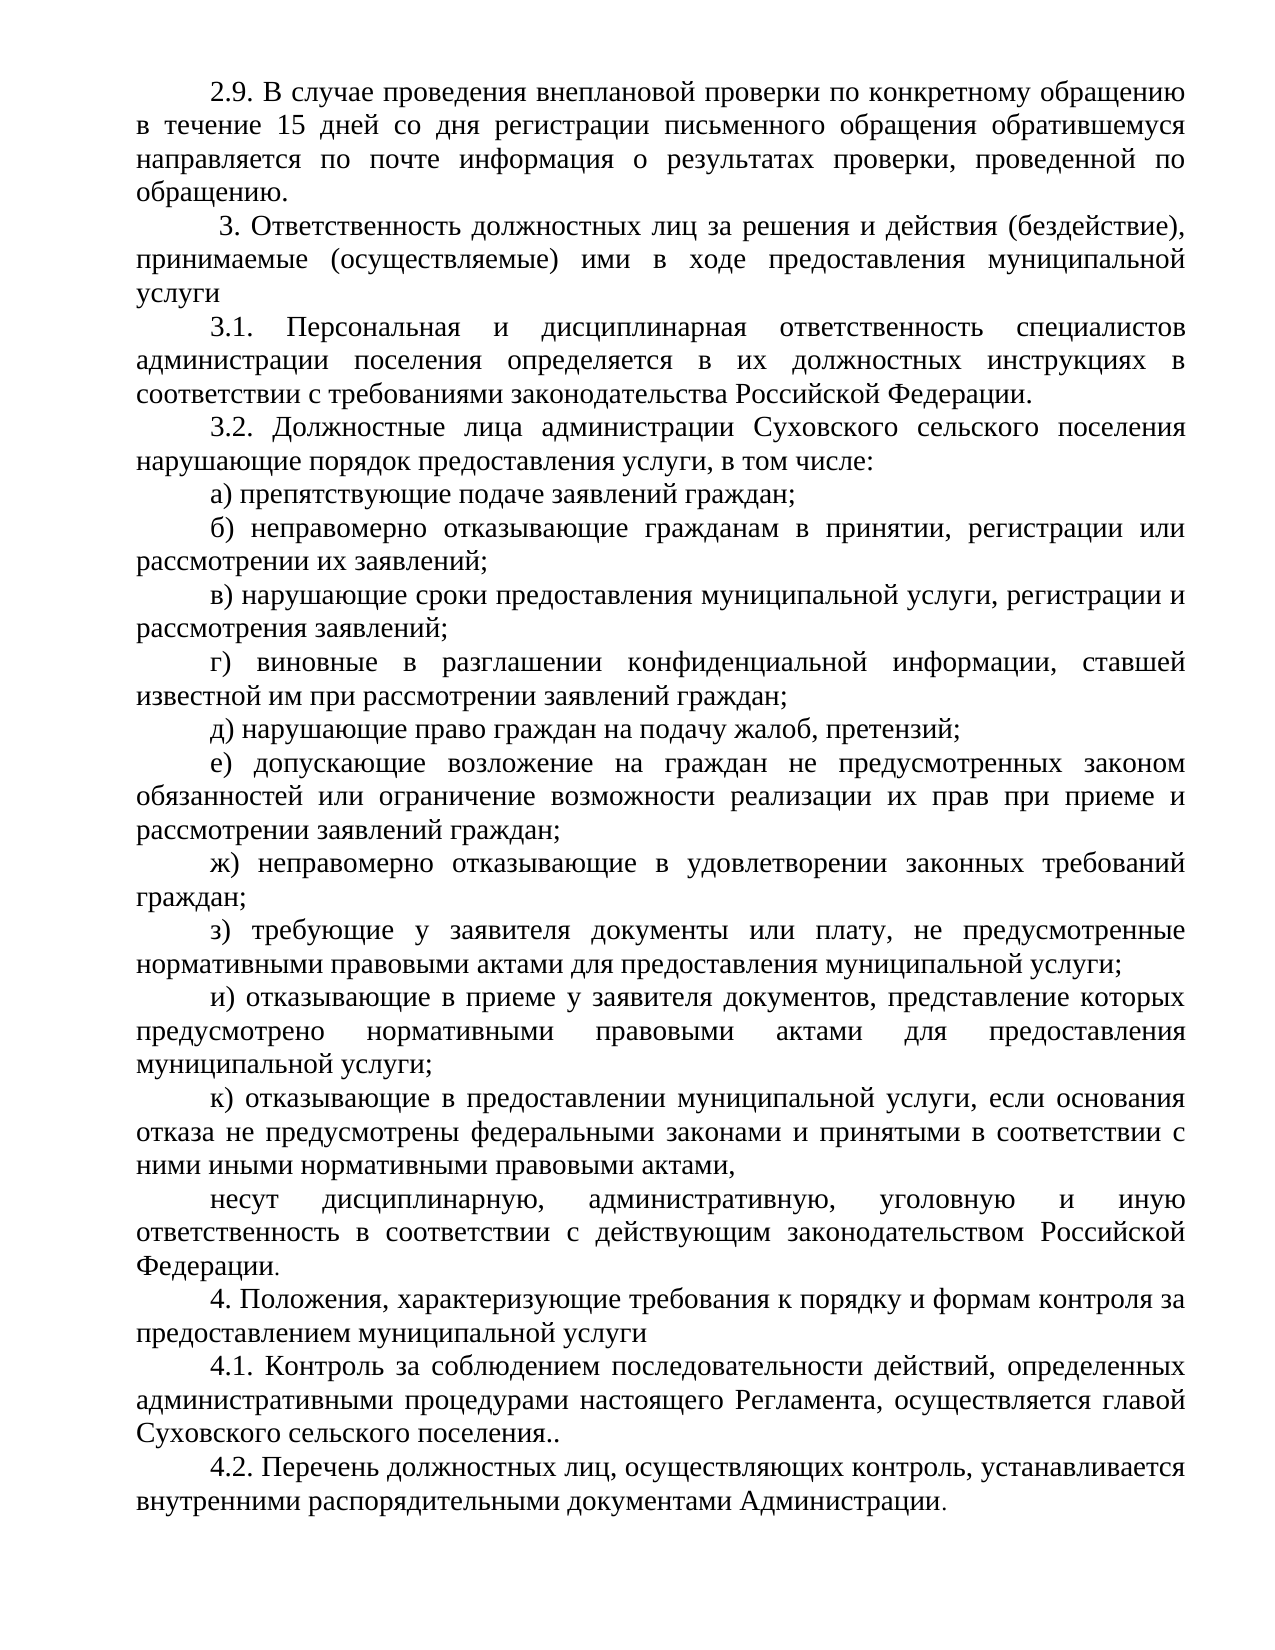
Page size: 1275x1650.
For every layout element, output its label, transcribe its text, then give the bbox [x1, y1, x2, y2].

text 3.2. Должностные лица администрации Суховского сельского поселения нарушающие порядок предоставления услуги, в том числе: [136, 409, 1186, 476]
text в) нарушающие сроки предоставления муниципальной услуги, регистрации и рассмотрения заявлений; [136, 577, 1186, 644]
text а) препятствующие подаче заявлений граждан; [136, 476, 1186, 510]
text и) отказывающие в приеме у заявителя документов, представление которых предусмотрено нормативными правовыми актами для предоставления муниципальной услуги; [136, 979, 1186, 1080]
text несут дисциплинарную, административную, уголовную и иную ответственность в соответствии с действующим законодательством Российской Федерации. [136, 1181, 1186, 1281]
text 4.2. Перечень должностных лиц, осуществляющих контроль, устанавливается внутренними распорядительными документами Администрации. [136, 1449, 1186, 1516]
text г) виновные в разглашении конфиденциальной информации, ставшей известной им при рассмотрении заявлений граждан; [136, 644, 1186, 711]
text 4.1. Контроль за соблюдением последовательности действий, определенных административными процедурами настоящего Регламента, осуществляется главой Суховского сельского поселения.. [136, 1348, 1186, 1449]
text 2.9. В случае проведения внеплановой проверки по конкретному обращению в течение 15 дней со дня регистрации письменного обращения обратившемуся направляется по почте информация о результатах проверки, проведенной по обращению. [136, 74, 1186, 208]
text з) требующие у заявителя документы или плату, не предусмотренные нормативными правовыми актами для предоставления муниципальной услуги; [136, 912, 1186, 979]
text ж) неправомерно отказывающие в удовлетворении законных требований граждан; [136, 845, 1186, 912]
text д) нарушающие право граждан на подачу жалоб, претензий; [136, 711, 1186, 745]
text 3. Ответственность должностных лиц за решения и действия (бездействие), принимаемые (осуществляемые) ими в ходе предоставления муниципальной услуги [136, 208, 1186, 309]
text к) отказывающие в предоставлении муниципальной услуги, если основания отказа не предусмотрены федеральными законами и принятыми в соответствии с ними иными нормативными правовыми актами, [136, 1080, 1186, 1181]
text 4. Положения, характеризующие требования к порядку и формам контроля за предоставлением муниципальной услуги [136, 1281, 1186, 1348]
text 3.1. Персональная и дисциплинарная ответственность специалистов администрации поселения определяется в их должностных инструкциях в соответствии с требованиями законодательства Российской Федерации. [136, 309, 1186, 409]
text е) допускающие возложение на граждан не предусмотренных законом обязанностей или ограничение возможности реализации их прав при приеме и рассмотрении заявлений граждан; [136, 745, 1186, 845]
text б) неправомерно отказывающие гражданам в принятии, регистрации или рассмотрении их заявлений; [136, 510, 1186, 577]
